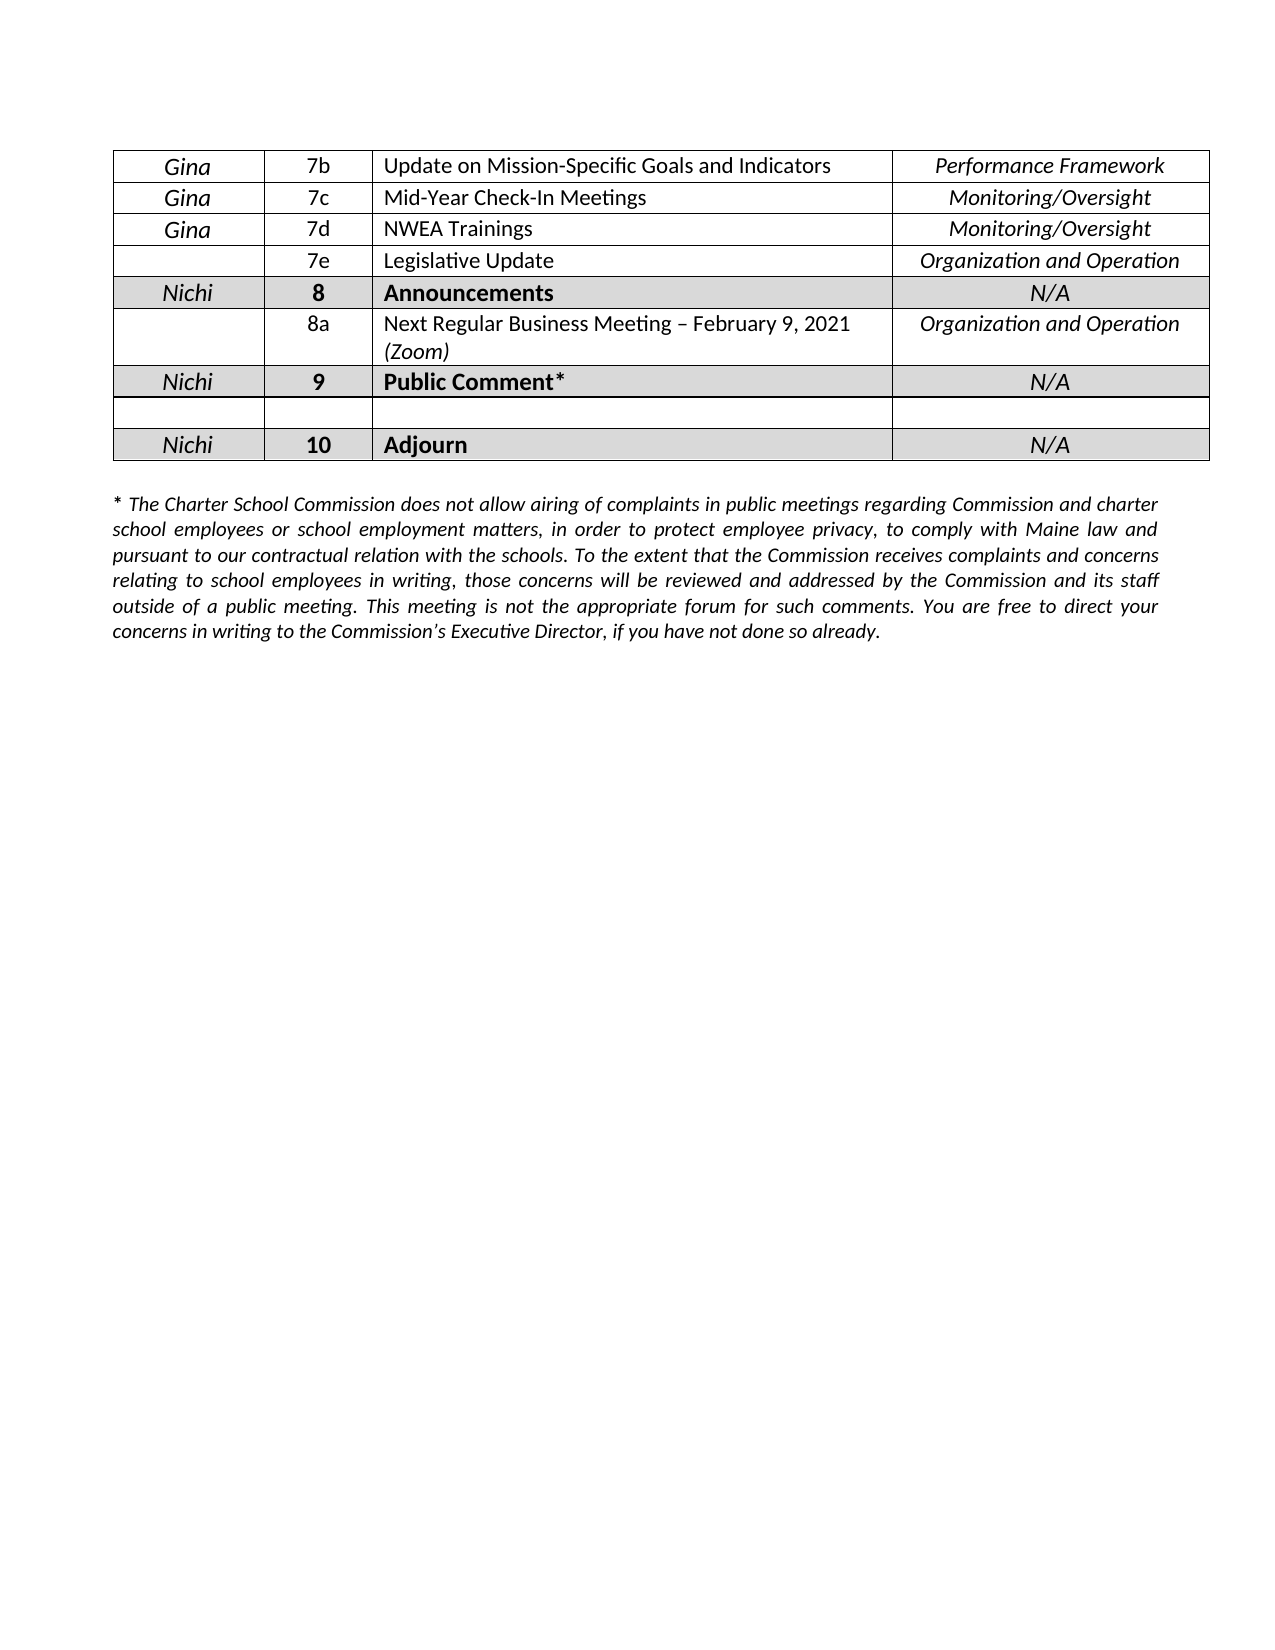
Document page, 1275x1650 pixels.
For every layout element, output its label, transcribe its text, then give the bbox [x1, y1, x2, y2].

table_cell Nichi [114, 366, 264, 396]
table_cell 10 [265, 429, 372, 459]
table_cell Nichi [114, 429, 264, 459]
table_cell 7d [265, 214, 372, 245]
table_cell [114, 246, 264, 276]
table_cell Adjourn [373, 429, 892, 459]
table_cell NWEA Trainings [373, 214, 892, 245]
table_cell N/A [893, 366, 1209, 396]
table_cell 7b [265, 151, 372, 182]
table_cell 8 [265, 277, 372, 308]
table_cell Mid-Year Check-In Meetings [373, 183, 892, 213]
table_cell Announcements [373, 277, 892, 308]
table_cell Public Comment* [373, 366, 892, 396]
table_cell 9 [265, 366, 372, 396]
table_cell [893, 398, 1209, 428]
table_cell 7e [265, 246, 372, 276]
table_cell Next Regular Business Meeting – February 9, 2021 (Zoom) [373, 309, 892, 365]
table_cell N/A [893, 429, 1209, 459]
table_cell Gina [114, 183, 264, 213]
table_cell Update on Mission-Specific Goals and Indicators [373, 151, 892, 182]
table_cell Organization and Operation [893, 246, 1209, 276]
table_cell [373, 398, 892, 428]
table_cell Performance Framework [893, 151, 1209, 182]
table_cell Monitoring/Oversight [893, 214, 1209, 245]
table_cell 8a [265, 309, 372, 365]
table_cell Gina [114, 151, 264, 182]
table_cell Gina [114, 214, 264, 245]
table_cell N/A [893, 277, 1209, 308]
table_cell Organization and Operation [893, 309, 1209, 365]
table_cell [265, 398, 372, 428]
table_cell [114, 309, 264, 365]
table_cell Nichi [114, 277, 264, 308]
table_cell Legislative Update [373, 246, 892, 276]
table_cell Monitoring/Oversight [893, 183, 1209, 213]
text * The Charter School Commission does not allow airing of complaints in public meetings regarding Commission and charter school employees or school employment matters, in order to protect employee privacy, to comply with Maine law and pursuant to our contractual relation with the schools. To the extent that the Commission receives complaints and concerns relating to school employees in writing, those concerns will be reviewed and addressed by the Commission and its staff outside of a public meeting. This meeting is not the appropriate forum for such comments. You are free to direct your concerns in writing to the Commission’s Executive Director, if you have not done so already. [112, 491, 1162, 644]
table_cell 7c [265, 183, 372, 213]
table_cell [114, 398, 264, 428]
